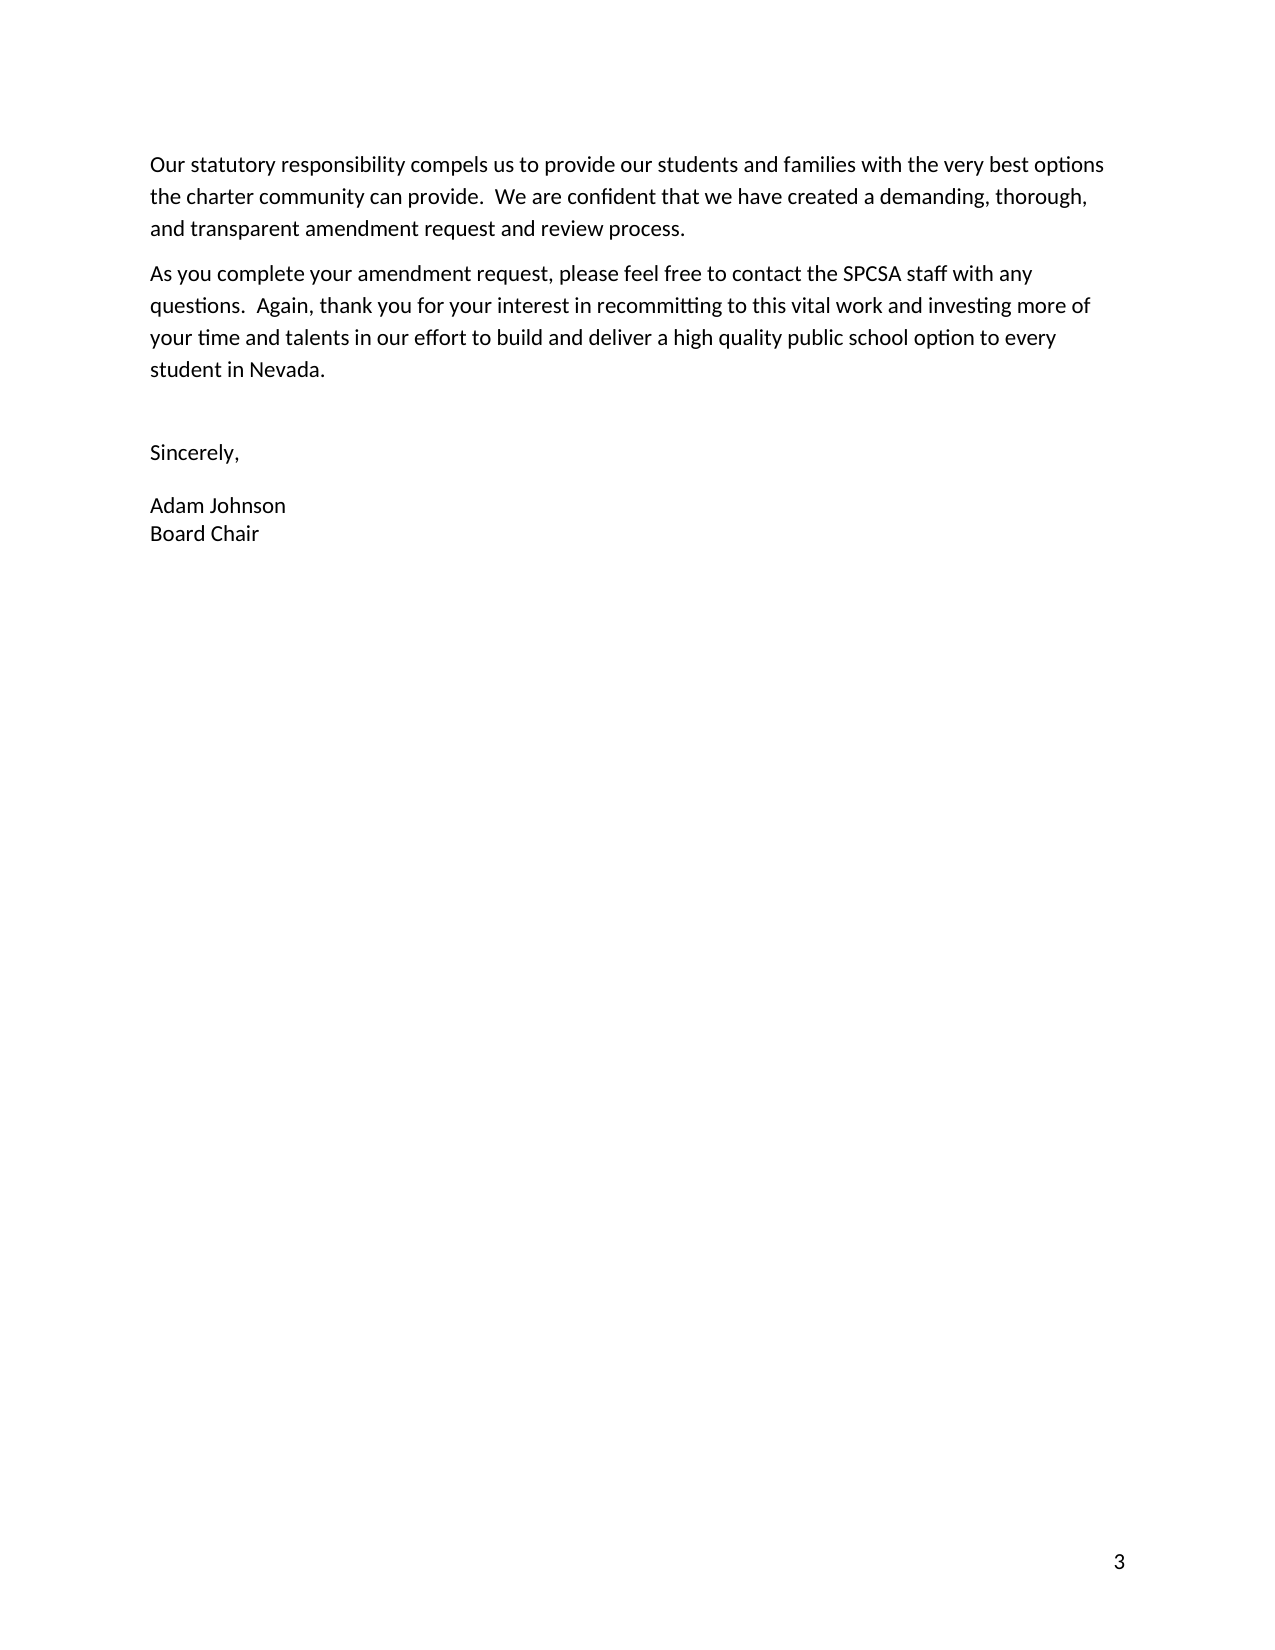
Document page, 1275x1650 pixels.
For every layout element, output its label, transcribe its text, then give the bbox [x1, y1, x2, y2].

text Adam Johnson [150, 491, 1125, 519]
text Board Chair [150, 519, 1125, 547]
text Sincerely, [150, 438, 1125, 466]
text Our statutory responsibility compels us to provide our students and families with the very best options the charter community can provide. We are confident that we have created a demanding, thorough, and transparent amendment request and review process. [150, 150, 1125, 242]
text As you complete your amendment request, please feel free to contact the SPCSA staff with any questions. Again, thank you for your interest in recommitting to this vital work and investing more of your time and talents in our effort to build and deliver a high quality public school option to every student in Nevada. [150, 259, 1125, 384]
